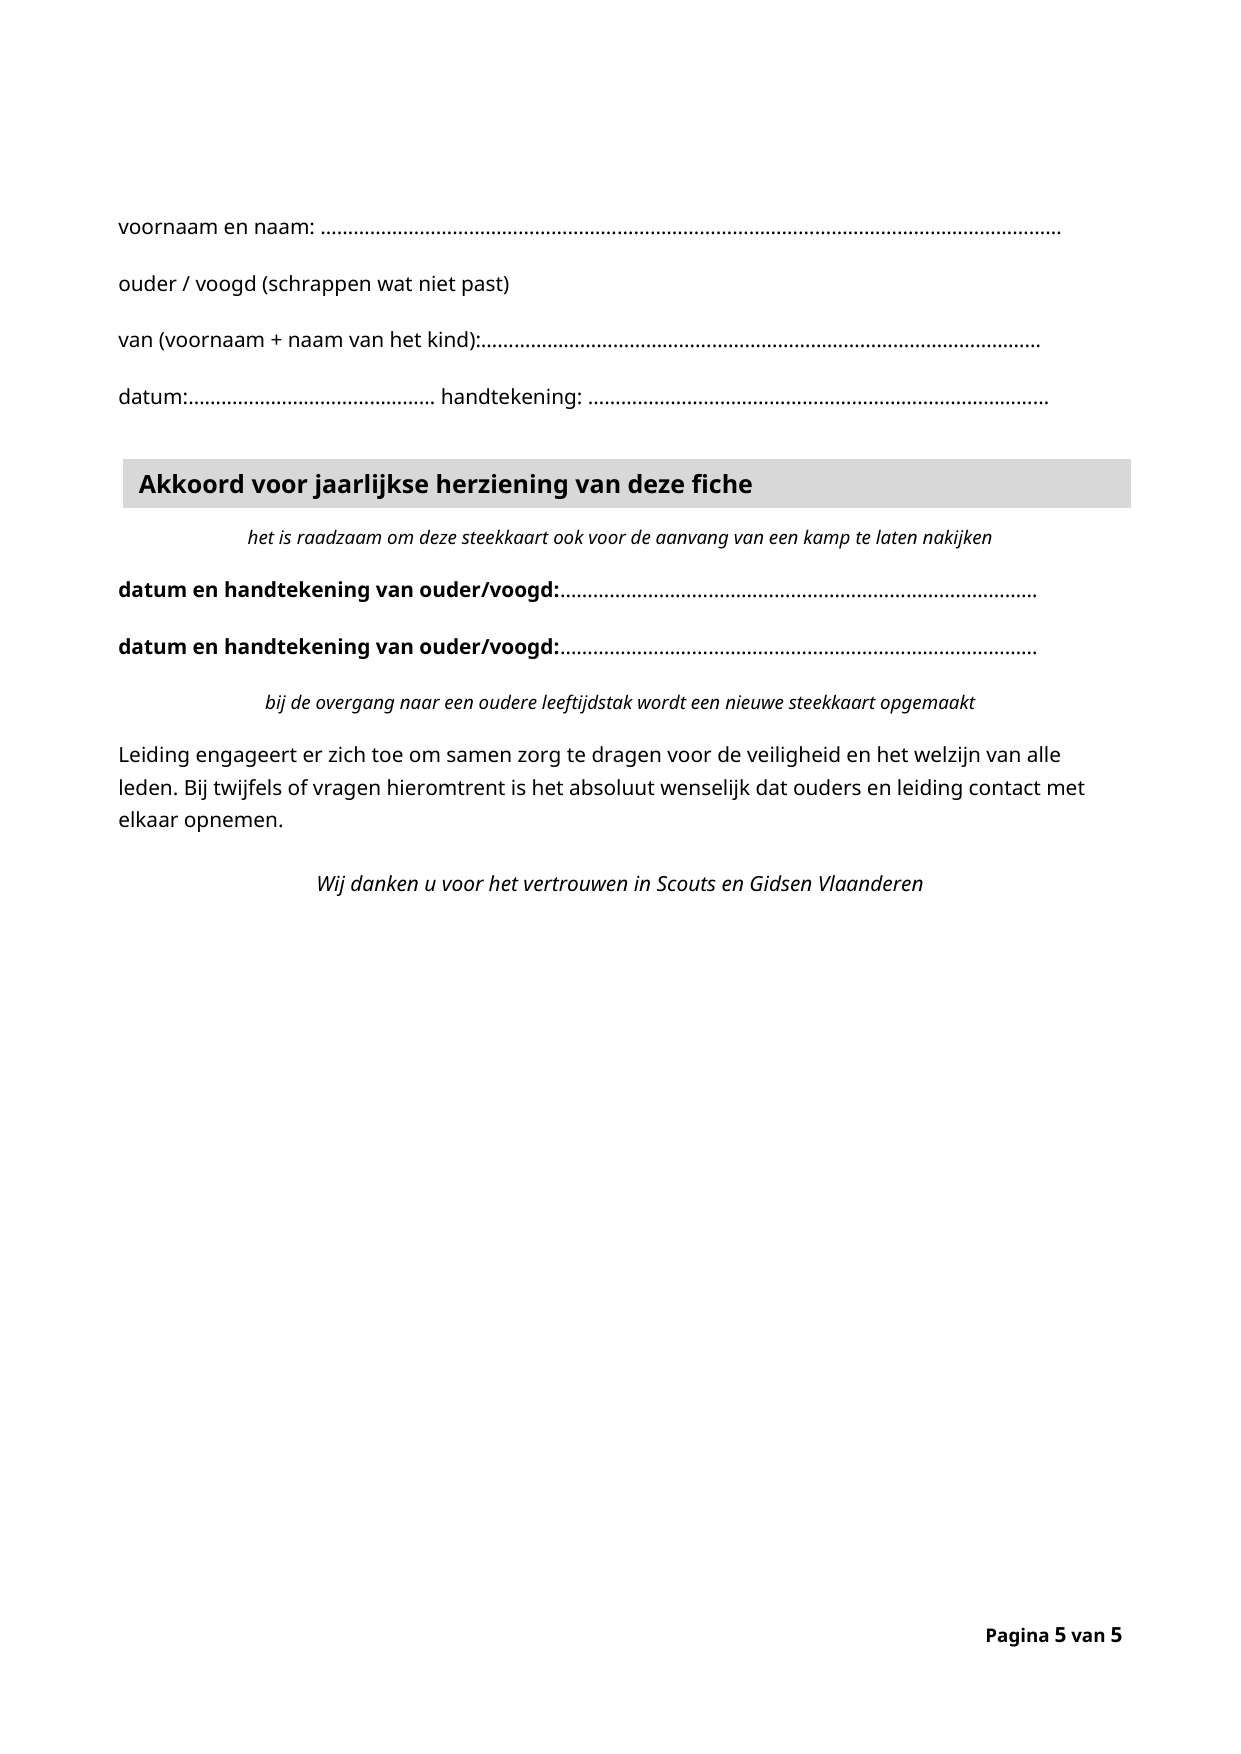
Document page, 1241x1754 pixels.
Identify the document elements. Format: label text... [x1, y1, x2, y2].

text Leiding engageert er zich toe om samen zorg te dragen voor de veiligheid en het welzijn van alle leden. Bij twijfels of vragen hieromtrent is het absoluut wenselijk dat ouders en leiding contact met elkaar opnemen. [118, 740, 1122, 834]
text het is raadzaam om deze steekkaart ook voor de aanvang van een kamp te laten nakijken [118, 524, 1122, 550]
text datum en handtekening van ouder/voogd:…………………………………………………………………………… [118, 576, 1122, 604]
text datum:……………………………………… handtekening: ………………………………………………………………………… [118, 382, 1122, 411]
text bij de overgang naar een oudere leeftijdstak wordt een nieuwe steekkaart opgemaakt [118, 689, 1122, 715]
text voornaam en naam: ……………………………………………………………………………………………………………………… [118, 212, 1122, 240]
text datum en handtekening van ouder/voogd:…………………………………………………………………………… [118, 632, 1122, 661]
text Wij danken u voor het vertrouwen in Scouts en Gidsen Vlaanderen [118, 869, 1122, 898]
text ouder / voogd (schrappen wat niet past) [118, 269, 1122, 297]
text van (voornaam + naam van het kind):………………………………………………………………………………………… [118, 326, 1122, 354]
